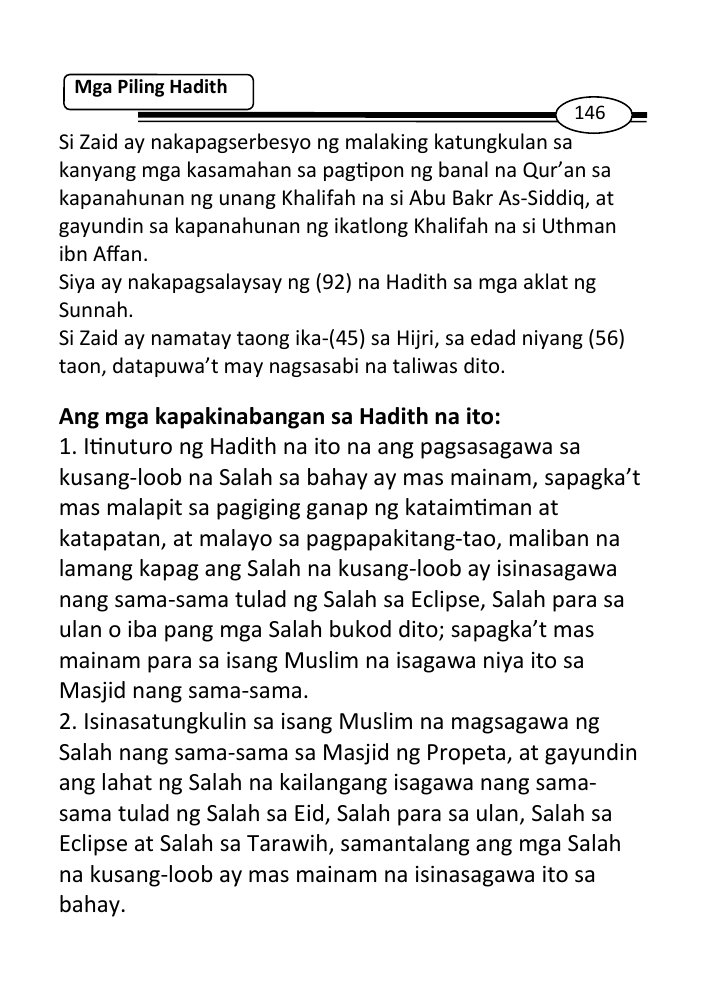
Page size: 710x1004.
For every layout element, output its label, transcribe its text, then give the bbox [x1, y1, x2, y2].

text Si Zaid ay namatay taong ika-(45) sa Hijri, sa edad niyang (56) taon, datapuwa’t may nagsasabi na taliwas dito. [58, 323, 651, 379]
text 2. Isinasatungkulin sa isang Muslim na magsagawa ng Salah nang sama-sama sa Masjid ng Propeta, at gayundin ang lahat ng Salah na kailangang isagawa nang sama-sama tulad ng Salah sa Eid, Salah para sa ulan, Salah sa Eclipse at Salah sa Tarawih, samantalang ang mga Salah na kusang-loob ay mas mainam na isinasagawa ito sa bahay. [58, 705, 651, 919]
text Ang mga kapakinabangan sa Hadith na ito: [58, 400, 651, 430]
text 1. Itinuturo ng Hadith na ito na ang pagsasagawa sa kusang-loob na Salah sa bahay ay mas mainam, sapagka’t mas malapit sa pagiging ganap ng kataimtiman at katapatan, at malayo sa pagpapakitang-tao, maliban na lamang kapag ang Salah na kusang-loob ay isinasagawa nang sama-sama tulad ng Salah sa Eclipse, Salah para sa ulan o iba pang mga Salah bukod dito; sapagka’t mas mainam para sa isang Muslim na isagawa niya ito sa Masjid nang sama-sama. [58, 430, 651, 705]
text Si Zaid ay nakapagserbesyo ng malaking katungkulan sa kanyang mga kasamahan sa pagtipon ng banal na Qur’an sa kapanahunan ng unang Khalifah na si Abu Bakr As-Siddiq, at gayundin sa kapanahunan ng ikatlong Khalifah na si Uthman ibn Affan. [58, 127, 651, 267]
text Siya ay nakapagsalaysay ng (92) na Hadith sa mga aklat ng Sunnah. [58, 267, 651, 323]
